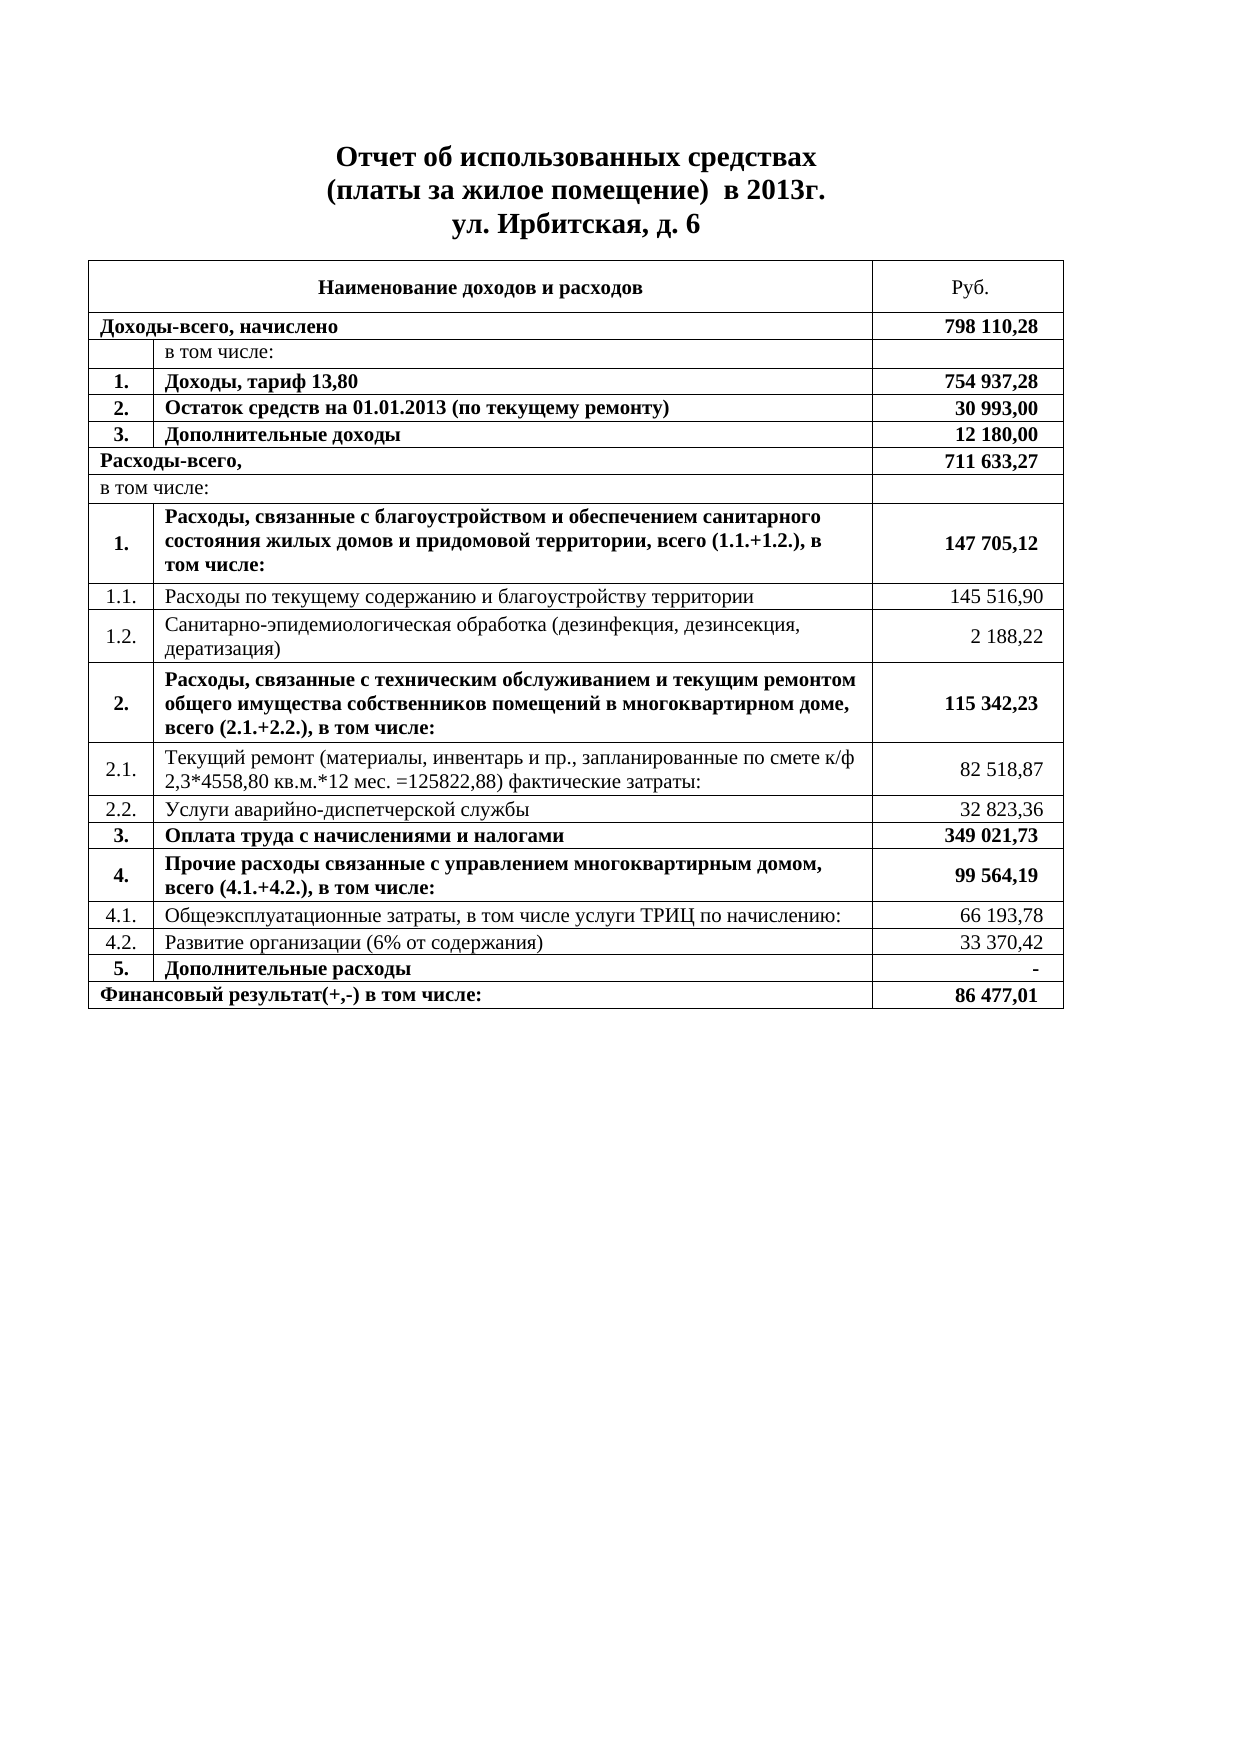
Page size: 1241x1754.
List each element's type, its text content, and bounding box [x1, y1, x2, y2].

table_cell 754 937,28 [873, 369, 1063, 394]
table_cell Доходы-всего, начислено [89, 313, 872, 338]
table_cell 1. [89, 504, 153, 582]
table_cell Расходы, связанные с техническим обслуживанием и текущим ремонтом общего имущества собственников помещений в многоквартирном доме, всего (2.1.+2.2.), в том числе: [154, 663, 872, 742]
table_cell 1.1. [89, 584, 153, 609]
table_cell Текущий ремонт (материалы, инвентарь и пр., запланированные по смете к/ф 2,3*4558,80 кв.м.*12 мес. =125822,88) фактические затраты: [154, 743, 872, 795]
table_cell 2. [89, 663, 153, 742]
table_cell 30 993,00 [873, 395, 1063, 421]
table_cell [89, 340, 153, 367]
table_cell 145 516,90 [873, 584, 1063, 609]
table_cell 711 633,27 [873, 448, 1063, 474]
table_cell Дополнительные доходы [154, 422, 872, 447]
table_cell 86 477,01 [873, 982, 1063, 1007]
table_header Отчет об использованных средствах (платы за жилое помещение) в 2013г. ул. Ирбитская, д. 6 [89, 118, 1063, 260]
table_cell Дополнительные расходы [154, 955, 872, 981]
table_cell Доходы, тариф 13,80 [154, 369, 872, 394]
table_cell 5. [89, 955, 153, 981]
table_cell 2.1. [89, 743, 153, 795]
table_cell Наименование доходов и расходов [89, 261, 872, 312]
table_cell Прочие расходы связанные с управлением многоквартирным домом, всего (4.1.+4.2.), в том числе: [154, 849, 872, 901]
table_cell 4. [89, 849, 153, 901]
table_cell 33 370,42 [873, 929, 1063, 954]
table_cell 798 110,28 [873, 313, 1063, 338]
table_cell в том числе: [89, 475, 872, 503]
table_cell Оплата труда с начислениями и налогами [154, 823, 872, 848]
table_cell 4.2. [89, 929, 153, 954]
table_cell 115 342,23 [873, 663, 1063, 742]
table_cell Остаток средств на 01.01.2013 (по текущему ремонту) [154, 395, 872, 421]
table_cell 66 193,78 [873, 902, 1063, 928]
table_cell в том числе: [154, 340, 872, 367]
table_cell Расходы по текущему содержанию и благоустройству территории [154, 584, 872, 609]
table_cell Санитарно-эпидемиологическая обработка (дезинфекция, дезинсекция, дератизация) [154, 610, 872, 662]
table_cell Руб. [873, 261, 1063, 312]
table_cell Общеэксплуатационные затраты, в том числе услуги ТРИЦ по начислению: [154, 902, 872, 928]
table_cell 2 188,22 [873, 610, 1063, 662]
table_cell 2.2. [89, 796, 153, 822]
table_cell Услуги аварийно-диспетчерской службы [154, 796, 872, 822]
table_cell 82 518,87 [873, 743, 1063, 795]
table_cell Финансовый результат(+,-) в том числе: [89, 982, 872, 1007]
table_cell Расходы, связанные с благоустройством и обеспечением санитарного состояния жилых домов и придомовой территории, всего (1.1.+1.2.), в том числе: [154, 504, 872, 582]
table_cell 32 823,36 [873, 796, 1063, 822]
table_cell 2. [89, 395, 153, 421]
table_cell [873, 340, 1063, 367]
table_cell 12 180,00 [873, 422, 1063, 447]
table_cell Развитие организации (6% от содержания) [154, 929, 872, 954]
table_cell 4.1. [89, 902, 153, 928]
table_cell 1.2. [89, 610, 153, 662]
table_cell 3. [89, 823, 153, 848]
table_cell 99 564,19 [873, 849, 1063, 901]
table_cell 147 705,12 [873, 504, 1063, 582]
table_cell 1. [89, 369, 153, 394]
table_cell Расходы-всего, [89, 448, 872, 474]
table_cell [873, 475, 1063, 503]
table_cell 3. [89, 422, 153, 447]
table_cell 349 021,73 [873, 823, 1063, 848]
table_cell - [873, 955, 1063, 981]
